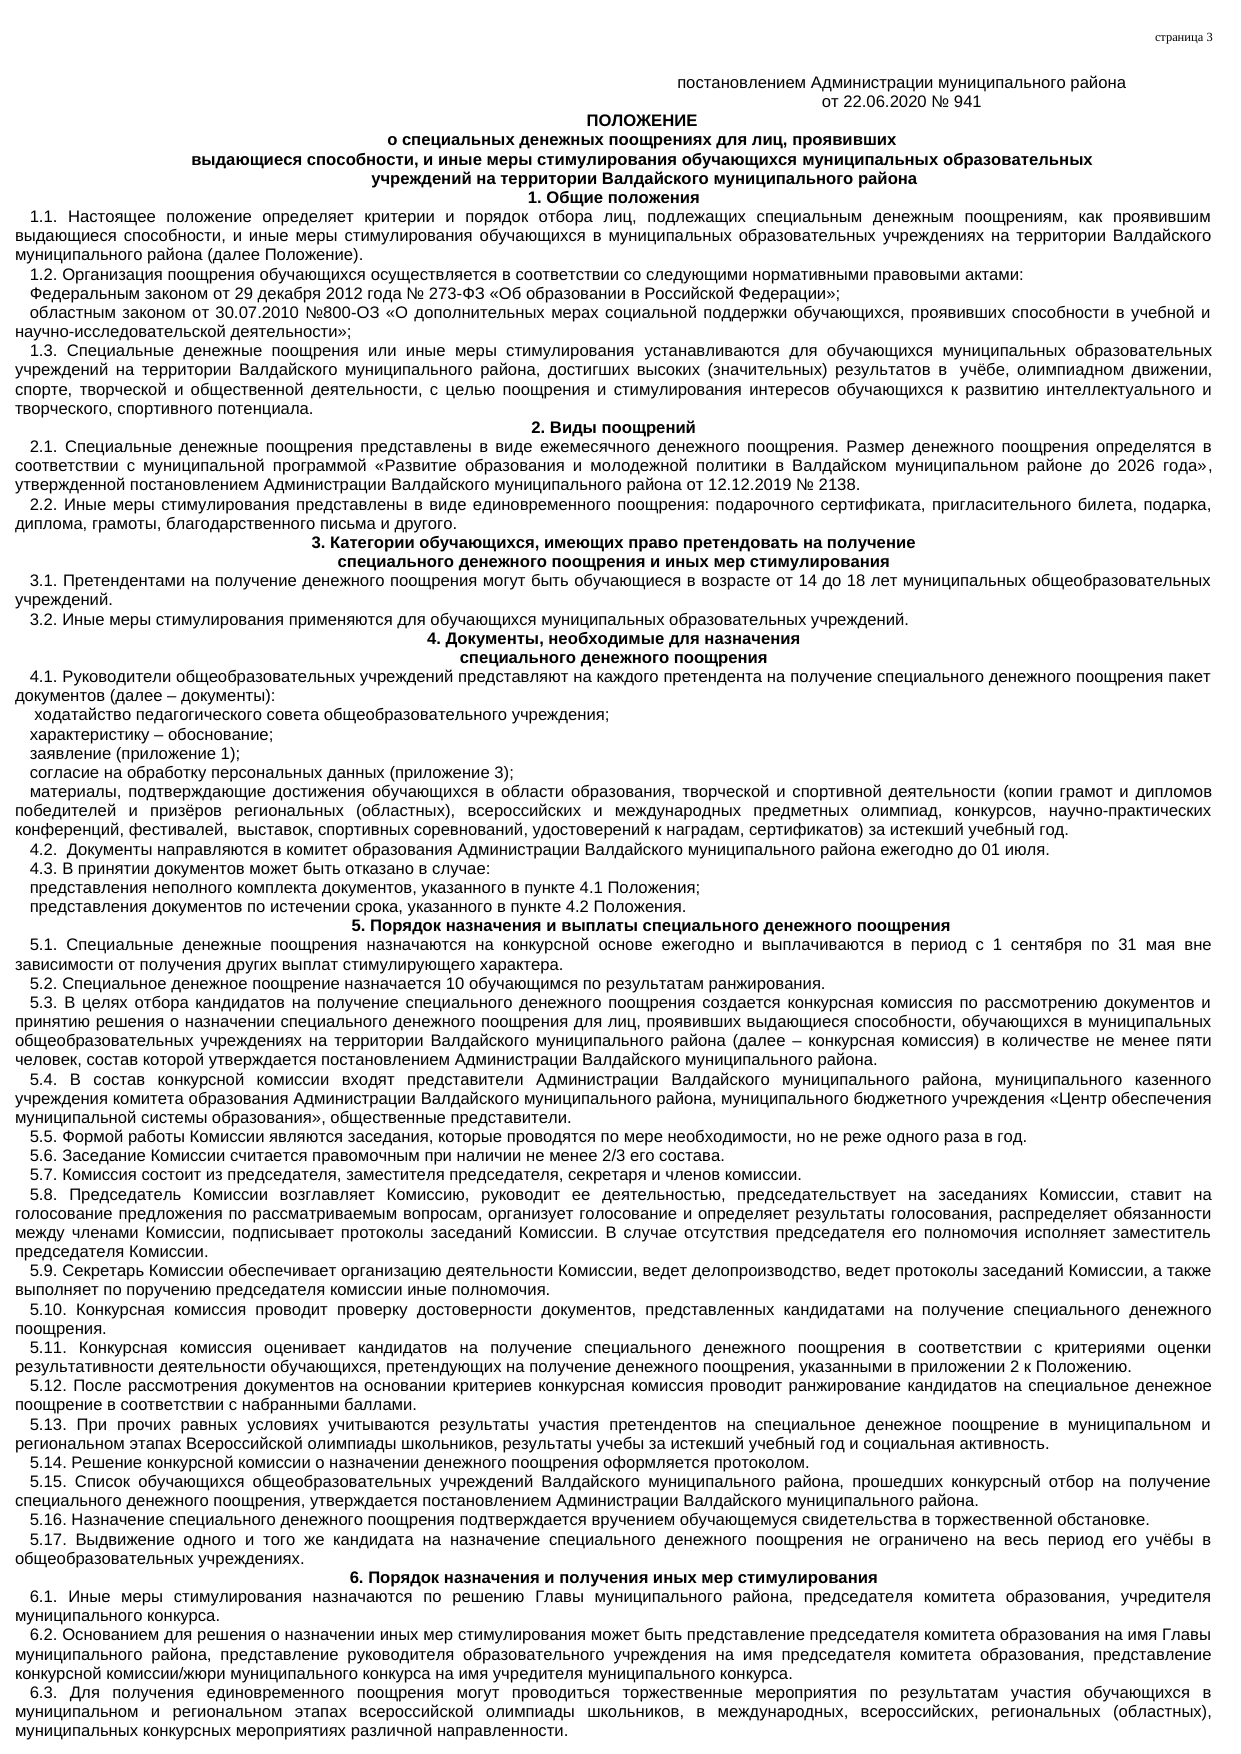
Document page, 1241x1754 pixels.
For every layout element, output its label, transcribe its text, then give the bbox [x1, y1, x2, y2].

list специального денежного поощрения и иных мер стимулирования [15, 552, 1212, 571]
text выдающиеся способности, и иные меры стимулирования обучающихся муниципальных образовательных [15, 149, 1212, 168]
text 2. Виды поощрений [15, 418, 1212, 437]
text представления документов по истечении срока, указанного в пункте 4.2 Положения. [15, 897, 1212, 916]
list 2.2. Иные меры стимулирования представлены в виде единовременного поощрения: подарочного сертификата, пригласительного билета, подарка, диплома, грамоты, благодарственного письма и другого. [15, 494, 1212, 533]
text 4.3. В принятии документов может быть отказано в случае: [15, 858, 1212, 878]
list 6.1. Иные меры стимулирования назначаются по решению Главы муниципального района, председателя комитета образования, учредителя муниципального конкурса. [15, 1587, 1212, 1625]
text 5.9. Секретарь Комиссии обеспечивает организацию деятельности Комиссии, ведет делопроизводство, ведет протоколы заседаний Комиссии, а также выполняет по поручению председателя комиссии иные полномочия. [15, 1261, 1212, 1299]
text 5.15. Список обучающихся общеобразовательных учреждений Валдайского муниципального района, прошедших конкурсный отбор на получение специального денежного поощрения, утверждается постановлением Администрации Валдайского муниципального района. [15, 1472, 1212, 1510]
text ходатайство педагогического совета общеобразовательного учреждения; [15, 705, 1212, 724]
text 5.8. Председатель Комиссии возглавляет Комиссию, руководит ее деятельностью, председательствует на заседаниях Комиссии, ставит на голосование предложения по рассматриваемым вопросам, организует голосование и определяет результаты голосования, распределяет обязанности между членами Комиссии, подписывает протоколы заседаний Комиссии. В случае отсутствия председателя его полномочия исполняет заместитель председателя Комиссии. [15, 1184, 1212, 1261]
text 5.5. Формой работы Комиссии являются заседания, которые проводятся по мере необходимости, но не реже одного раза в год. [15, 1127, 1212, 1146]
text ПОЛОЖЕНИЕ [15, 111, 1212, 130]
text учреждений на территории Валдайского муниципального района [15, 168, 1212, 188]
text 6.3. Для получения единовременного поощрения могут проводиться торжественные мероприятия по результатам участия обучающихся в муниципальном и региональном этапах всероссийской олимпиады школьников, в международных, всероссийских, региональных (областных), муниципальных конкурсных мероприятиях различной направленности. [15, 1683, 1212, 1740]
text 3.2. Иные меры стимулирования применяются для обучающихся муниципальных образовательных учреждений. [15, 609, 1212, 628]
text 5.11. Конкурсная комиссия оценивает кандидатов на получение специального денежного поощрения в соответствии с критериями оценки результативности деятельности обучающихся, претендующих на получение денежного поощрения, указанными в приложении 2 к Положению. [15, 1338, 1212, 1376]
text 5. Порядок назначения и выплаты специального денежного поощрения [15, 916, 1212, 935]
text 5.4. В состав конкурсной комиссии входят представители Администрации Валдайского муниципального района, муниципального казенного учреждения комитета образования Администрации Валдайского муниципального района, муниципального бюджетного учреждения «Центр обеспечения муниципальной системы образования», общественные представители. [15, 1069, 1212, 1127]
text представления неполного комплекта документов, указанного в пункте 4.1 Положения; [15, 878, 1212, 897]
text 6. Порядок назначения и получения иных мер стимулирования [15, 1568, 1212, 1587]
text 5.3. В целях отбора кандидатов на получение специального денежного поощрения создается конкурсная комиссия по рассмотрению документов и принятию решения о назначении специального денежного поощрения для лиц, проявивших выдающиеся способности, обучающихся в муниципальных общеобразовательных учреждениях на территории Валдайского муниципального района (далее – конкурсная комиссия) в количестве не менее пяти человек, состав которой утверждается постановлением Администрации Валдайского муниципального района. [15, 993, 1212, 1069]
list 5.2. Специальное денежное поощрение назначается 10 обучающимся по результатам ранжирования. [15, 973, 1212, 993]
text о специальных денежных поощрениях для лиц, проявивших [15, 130, 1212, 149]
text специального денежного поощрения [15, 648, 1212, 667]
text от 22.06.2020 № 941 [591, 92, 1212, 111]
list 3. Категории обучающихся, имеющих право претендовать на получение [15, 533, 1212, 552]
text 2.1. Специальные денежные поощрения представлены в виде ежемесячного денежного поощрения. Размер денежного поощрения определятся в соответствии с муниципальной программой «Развитие образования и молодежной политики в Валдайском муниципальном районе до 2026 года», утвержденной постановлением Администрации Валдайского муниципального района от 12.12.2019 № 2138. [15, 437, 1212, 494]
text областным законом от 30.07.2010 №800-ОЗ «О дополнительных мерах социальной поддержки обучающихся, проявивших способности в учебной и научно-исследовательской деятельности»; [15, 303, 1212, 341]
text 5.10. Конкурсная комиссия проводит проверку достоверности документов, представленных кандидатами на получение специального денежного поощрения. [15, 1299, 1212, 1338]
text 1. Общие положения [15, 188, 1212, 207]
text 3.1. Претендентами на получение денежного поощрения могут быть обучающиеся в возрасте от 14 до 18 лет муниципальных общеобразовательных учреждений. [15, 571, 1212, 609]
text 5.14. Решение конкурсной комиссии о назначении денежного поощрения оформляется протоколом. [15, 1453, 1212, 1472]
text 5.16. Назначение специального денежного поощрения подтверждается вручением обучающемуся свидетельства в торжественной обстановке. [15, 1510, 1212, 1529]
text 4.2. Документы направляются в комитет образования Администрации Валдайского муниципального района ежегодно до 01 июля. [15, 839, 1212, 858]
text характеристику – обоснование; [15, 724, 1212, 743]
text материалы, подтверждающие достижения обучающихся в области образования, творческой и спортивной деятельности (копии грамот и дипломов победителей и призёров региональных (областных), всероссийских и международных предметных олимпиад, конкурсов, научно-практических конференций, фестивалей, выставок, спортивных соревнований, удостоверений к наградам, сертификатов) за истекший учебный год. [15, 782, 1212, 839]
text 4.1. Руководители общеобразовательных учреждений представляют на каждого претендента на получение специального денежного поощрения пакет документов (далее – документы): [15, 667, 1212, 705]
text 1.1. Настоящее положение определяет критерии и порядок отбора лиц, подлежащих специальным денежным поощрениям, как проявившим выдающиеся способности, и иные меры стимулирования обучающихся в муниципальных образовательных учреждениях на территории Валдайского муниципального района (далее Положение). [15, 207, 1212, 264]
text 5.7. Комиссия состоит из председателя, заместителя председателя, секретаря и членов комиссии. [15, 1165, 1212, 1184]
text 5.13. При прочих равных условиях учитываются результаты участия претендентов на специальное денежное поощрение в муниципальном и региональном этапах Всероссийской олимпиады школьников, результаты учебы за истекший учебный год и социальная активность. [15, 1414, 1212, 1453]
text 1.3. Специальные денежные поощрения или иные меры стимулирования устанавливаются для обучающихся муниципальных образовательных учреждений на территории Валдайского муниципального района, достигших высоких (значительных) результатов в учёбе, олимпиадном движении, спорте, творческой и общественной деятельности, с целью поощрения и стимулирования интересов обучающихся к развитию интеллектуального и творческого, спортивного потенциала. [15, 341, 1212, 418]
list 5.1. Специальные денежные поощрения назначаются на конкурсной основе ежегодно и выплачиваются в период с 1 сентября по 31 мая вне зависимости от получения других выплат стимулирующего характера. [15, 935, 1212, 973]
text 5.12. После рассмотрения документов на основании критериев конкурсная комиссия проводит ранжирование кандидатов на специальное денежное поощрение в соответствии с набранными баллами. [15, 1376, 1212, 1414]
text 4. Документы, необходимые для назначения [15, 628, 1212, 648]
text 1.2. Организация поощрения обучающихся осуществляется в соответствии со следующими нормативными правовыми актами: [15, 264, 1212, 283]
text 5.6. Заседание Комиссии считается правомочным при наличии не менее 2/3 его состава. [15, 1146, 1212, 1165]
text согласие на обработку персональных данных (приложение 3); [15, 763, 1212, 782]
text Федеральным законом от 29 декабря 2012 года № 273-ФЗ «Об образовании в Российской Федерации»; [15, 283, 1212, 303]
text 5.17. Выдвижение одного и того же кандидата на назначение специального денежного поощрения не ограничено на весь период его учёбы в общеобразовательных учреждениях. [15, 1529, 1212, 1568]
text постановлением Администрации муниципального района [591, 73, 1212, 92]
list 6.2. Основанием для решения о назначении иных мер стимулирования может быть представление председателя комитета образования на имя Главы муниципального района, представление руководителя образовательного учреждения на имя председателя комитета образования, представление конкурсной комиссии/жюри муниципального конкурса на имя учредителя муниципального конкурса. [15, 1625, 1212, 1683]
text заявление (приложение 1); [15, 743, 1212, 763]
